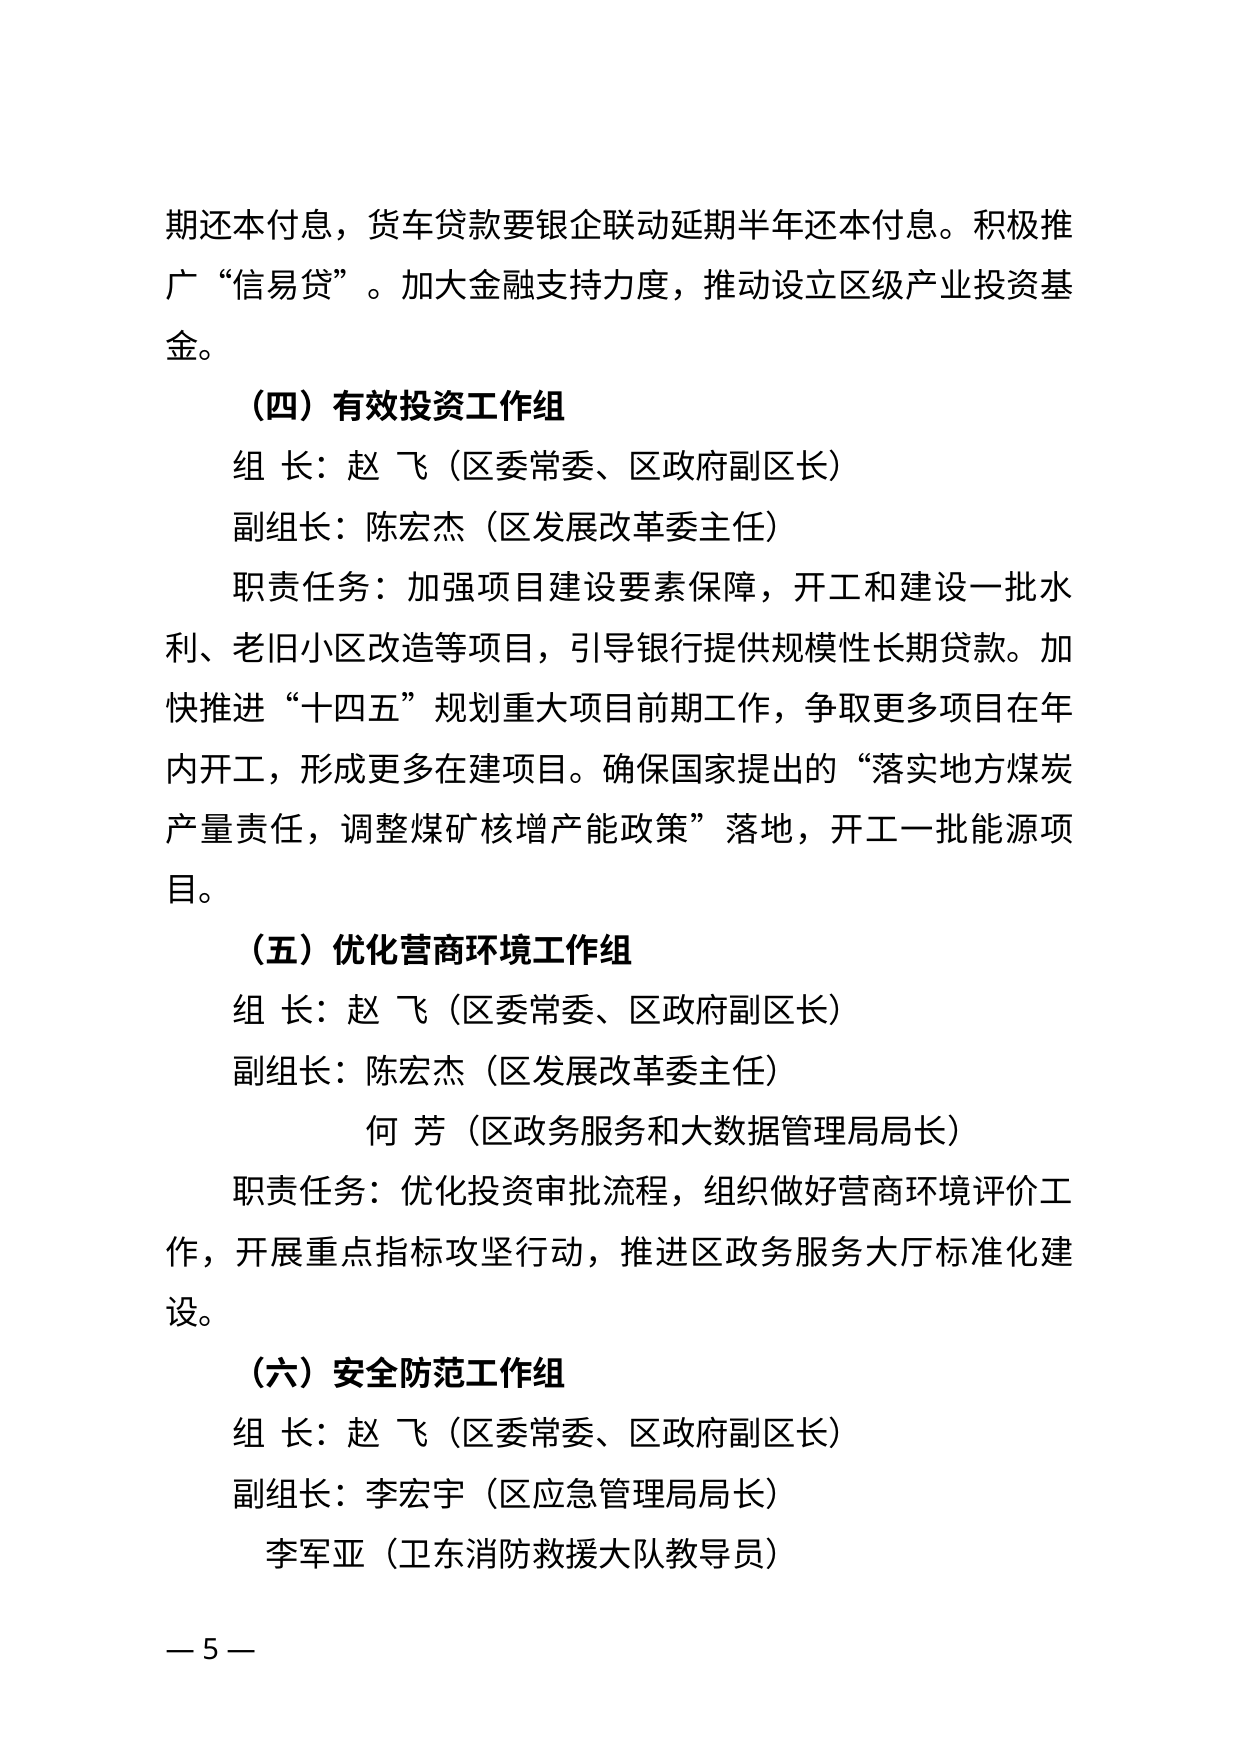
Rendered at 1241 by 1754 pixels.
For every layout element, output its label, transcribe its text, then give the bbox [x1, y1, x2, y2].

text 职责任务：加强项目建设要素保障，开工和建设一批水利、老旧小区改造等项目，引导银行提供规模性长期贷款。加快推进“十四五”规划重大项目前期工作，争取更多项目在年内开工，形成更多在建项目。确保国家提出的“落实地方煤炭产量责任，调整煤矿核增产能政策”落地，开工一批能源项目。 [165, 551, 1075, 914]
text 组 长：赵 飞（区委常委、区政府副区长） [165, 431, 1075, 491]
text 李军亚（卫东消防救援大队教导员） [165, 1518, 1075, 1578]
text 何 芳（区政务服务和大数据管理局局长） [165, 1095, 1075, 1156]
text 组 长：赵 飞（区委常委、区政府副区长） [165, 974, 1075, 1035]
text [165, 189, 1075, 370]
text 副组长：陈宏杰（区发展改革委主任） [165, 1035, 1075, 1095]
text 职责任务：优化投资审批流程，组织做好营商环境评价工作，开展重点指标攻坚行动，推进区政务服务大厅标准化建设。 [165, 1156, 1075, 1337]
text 组 长：赵 飞（区委常委、区政府副区长） [165, 1397, 1075, 1458]
text 副组长：李宏宇（区应急管理局局长） [165, 1458, 1075, 1518]
text （六）安全防范工作组 [165, 1337, 1075, 1397]
text 副组长：陈宏杰（区发展改革委主任） [165, 491, 1075, 551]
text （五）优化营商环境工作组 [165, 914, 1075, 974]
text （四）有效投资工作组 [165, 370, 1075, 431]
